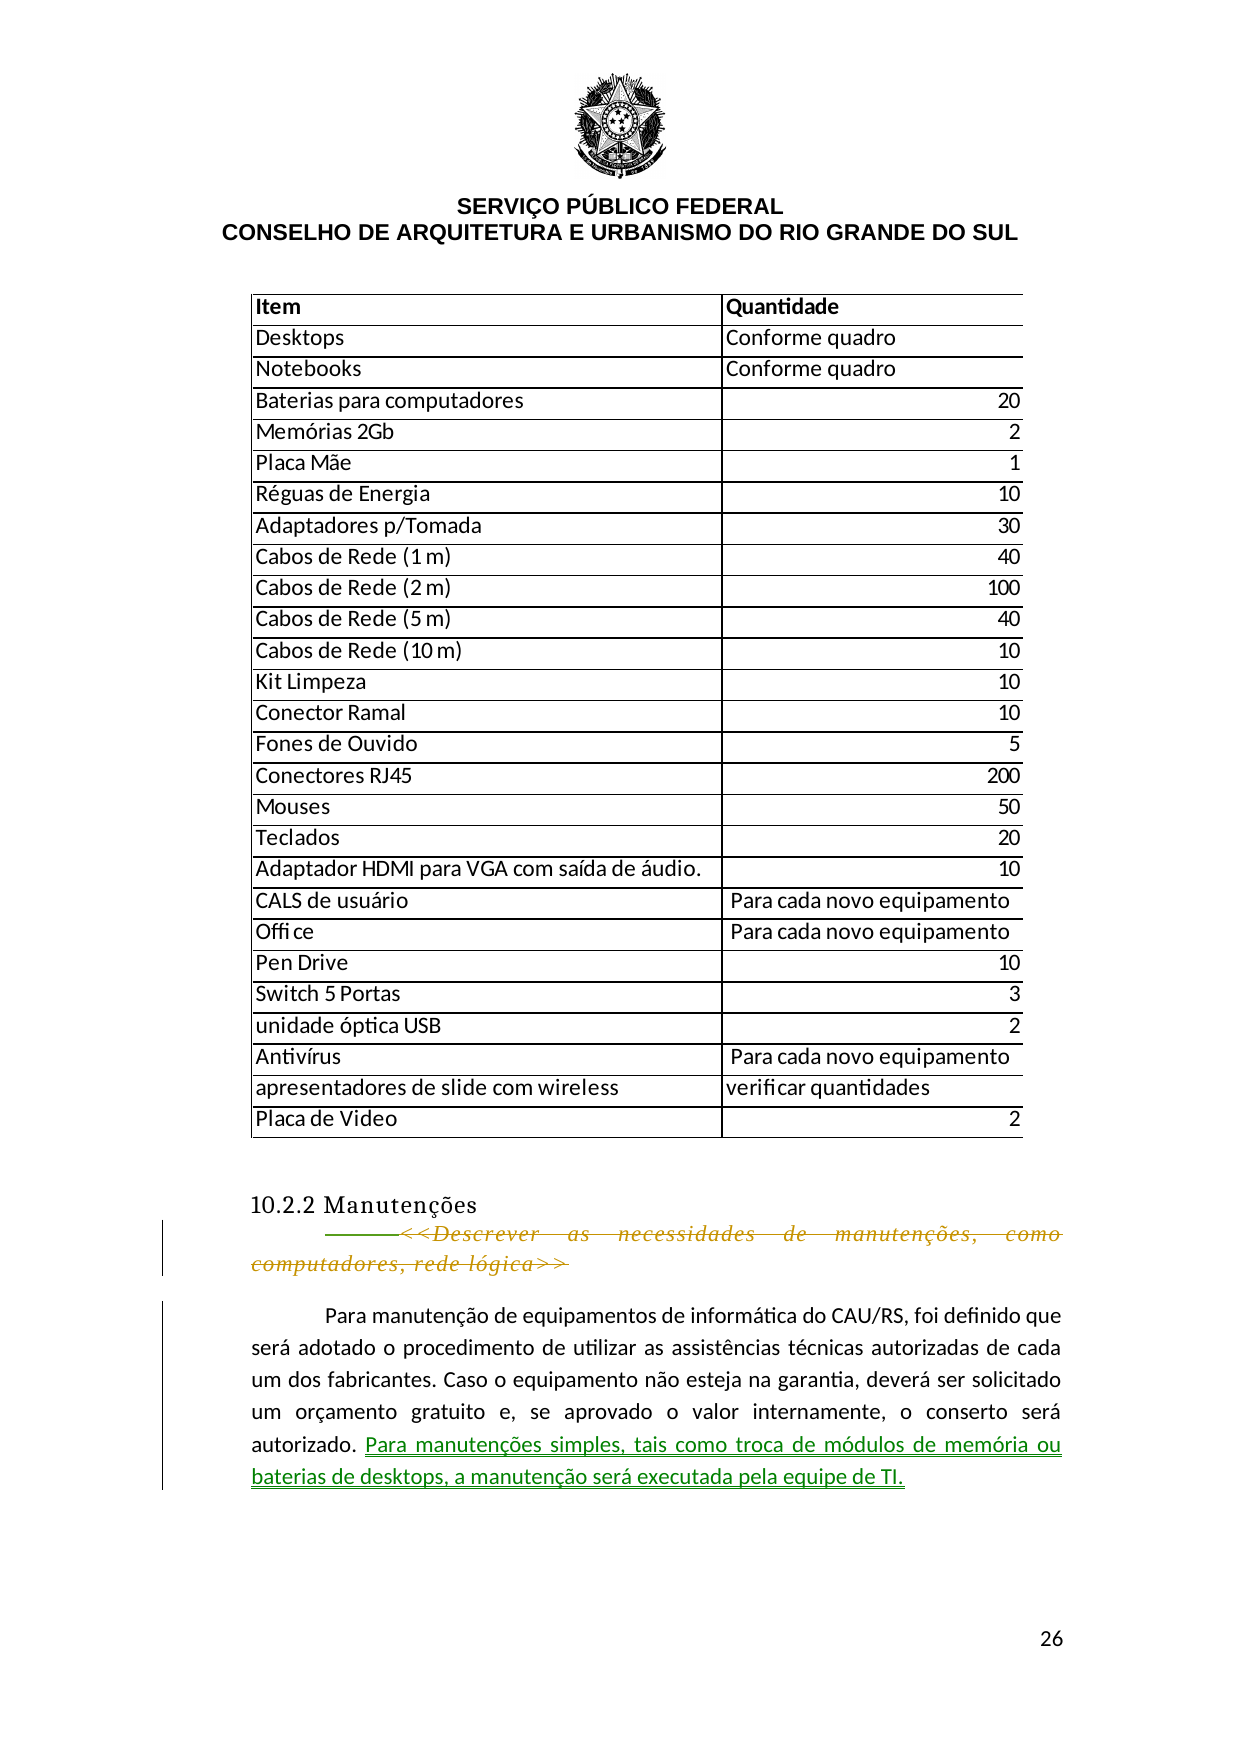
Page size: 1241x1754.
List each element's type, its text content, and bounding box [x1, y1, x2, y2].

list 10.2.2 Manutenções [251, 1191, 1063, 1220]
picture [574, 73, 667, 179]
text Para manutenção de equipamentos de informática do CAU/RS, foi definido que será adotado o procedimento de utilizar as assistências técnicas autorizadas de cada um dos fabricantes. Caso o equipamento não esteja na garantia, deverá ser solicitado um orçamento gratuito e, se aprovado o valor internamente, o conserto será autorizado. [251, 1301, 1063, 1490]
